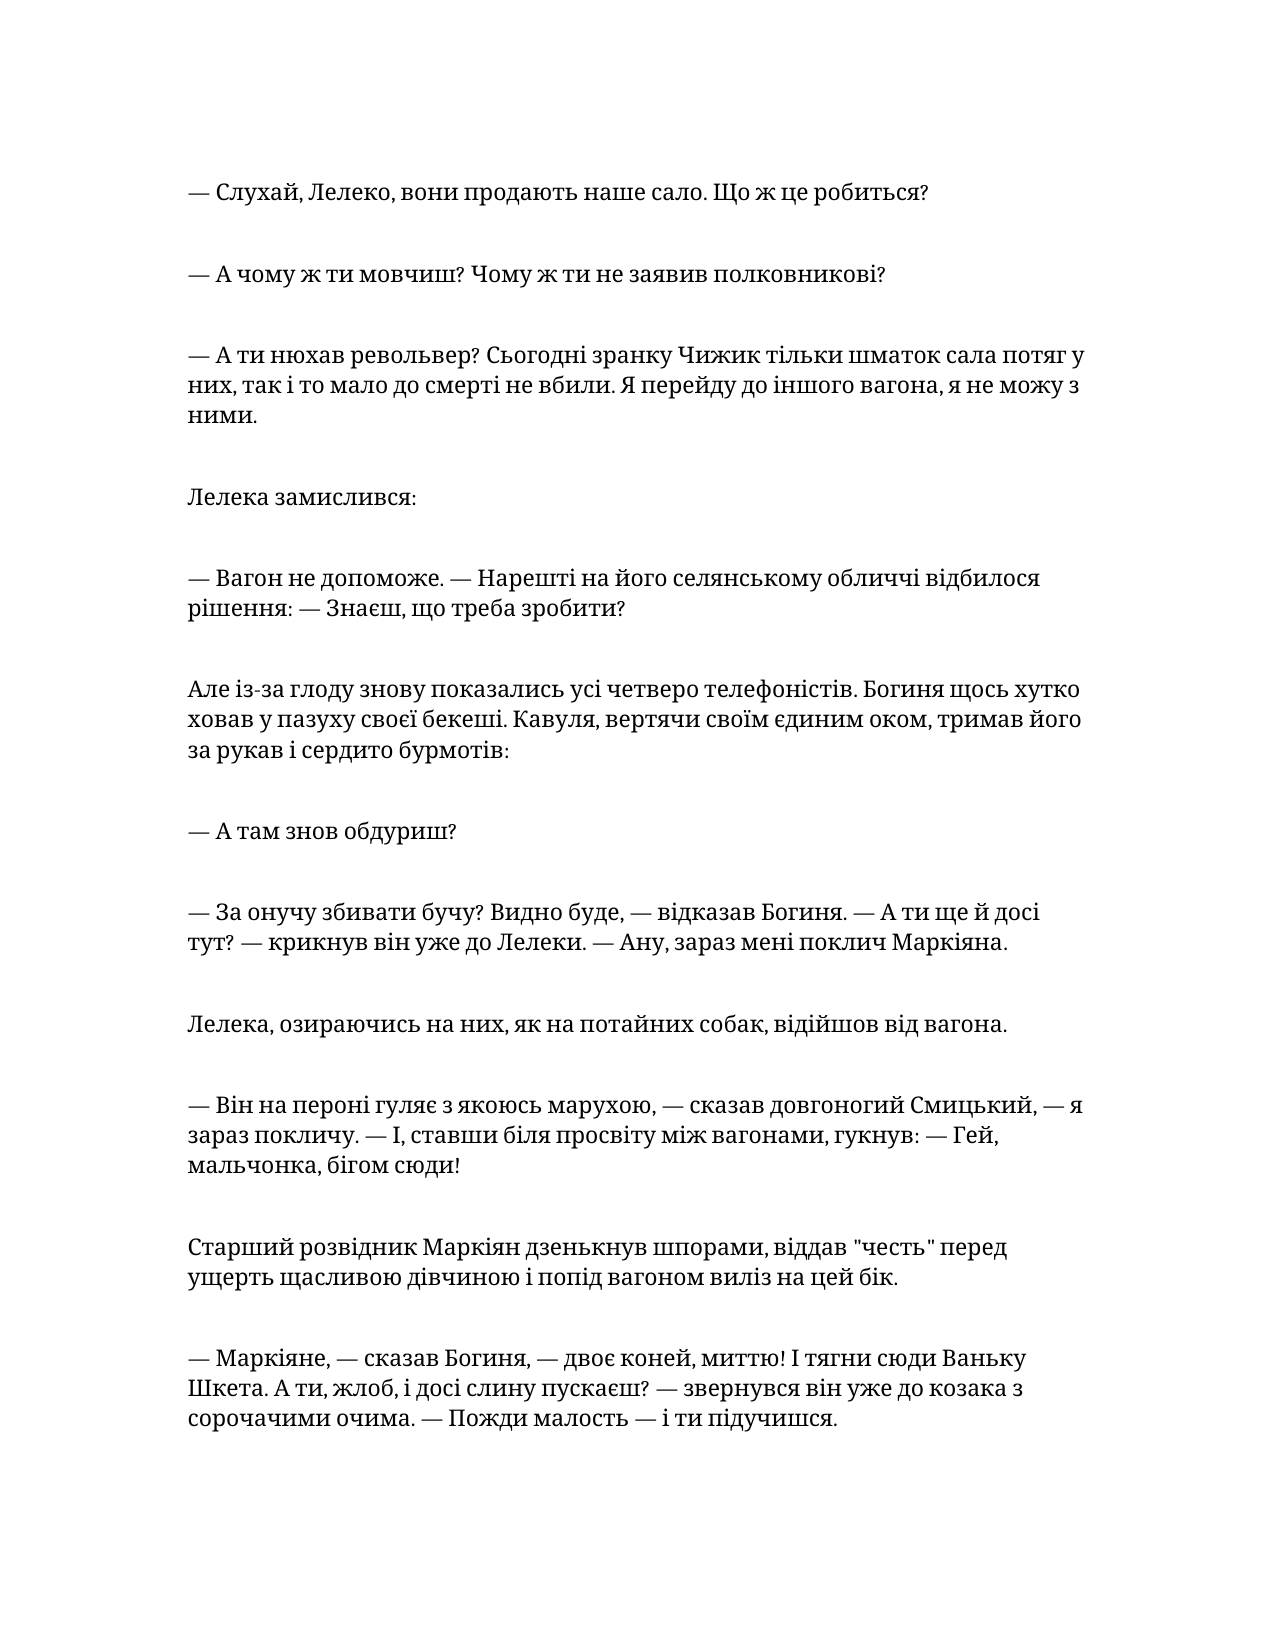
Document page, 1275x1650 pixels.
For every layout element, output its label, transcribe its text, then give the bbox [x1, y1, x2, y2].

text — За онучу збивати бучу? Видно буде, — відказав Богиня. — А ти ще й досі тут? — крикнув він уже до Лелеки. — Ану, зараз мені поклич Маркіяна. [187, 870, 1087, 957]
text — А там знов обдуриш? [187, 788, 1087, 845]
text — Слухай, Лелеко, вони продають наше сало. Що ж це робиться? [187, 150, 1087, 207]
text — А ти нюхав револьвер? Сьогодні зранку Чижик тільки шматок сала потяг у них, так і то мало до смерті не вбили. Я перейду до іншого вагона, я не можу з ними. [187, 312, 1087, 429]
text — Вагон не допоможе. — Нарешті на його селянському обличчі відбилося рішення: — Знаєш, що треба зробити? [187, 535, 1087, 622]
text — Маркіяне, — сказав Богиня, — двоє коней, миттю! І тягни сюди Ваньку Шкета. А ти, жлоб, і досі слину пускаєш? — звернувся він уже до козака з сорочачими очима. — Пожди малость — і ти підучишся. [187, 1316, 1087, 1433]
text — А чому ж ти мовчиш? Чому ж ти не заявив полковникові? [187, 231, 1087, 288]
text Лелека замислився: [187, 454, 1087, 511]
text Але із-за глоду знову показались усі четверо телефоністів. Богиня щось хутко ховав у пазуху своєї бекеші. Кавуля, вертячи своїм єдиним оком, тримав його за рукав і сердито бурмотів: [187, 647, 1087, 764]
text — Він на пероні гуляє з якоюсь марухою, — сказав довгоногий Смицький, — я зараз покличу. — І, ставши біля просвіту між вагонами, гукнув: — Гей, мальчонка, бігом сюди! [187, 1062, 1087, 1179]
text Лелека, озираючись на них, як на потайних собак, відійшов від вагона. [187, 981, 1087, 1038]
text Старший розвідник Маркіян дзенькнув шпорами, віддав "честь" перед ущерть щасливою дівчиною і попід вагоном виліз на цей бік. [187, 1204, 1087, 1291]
